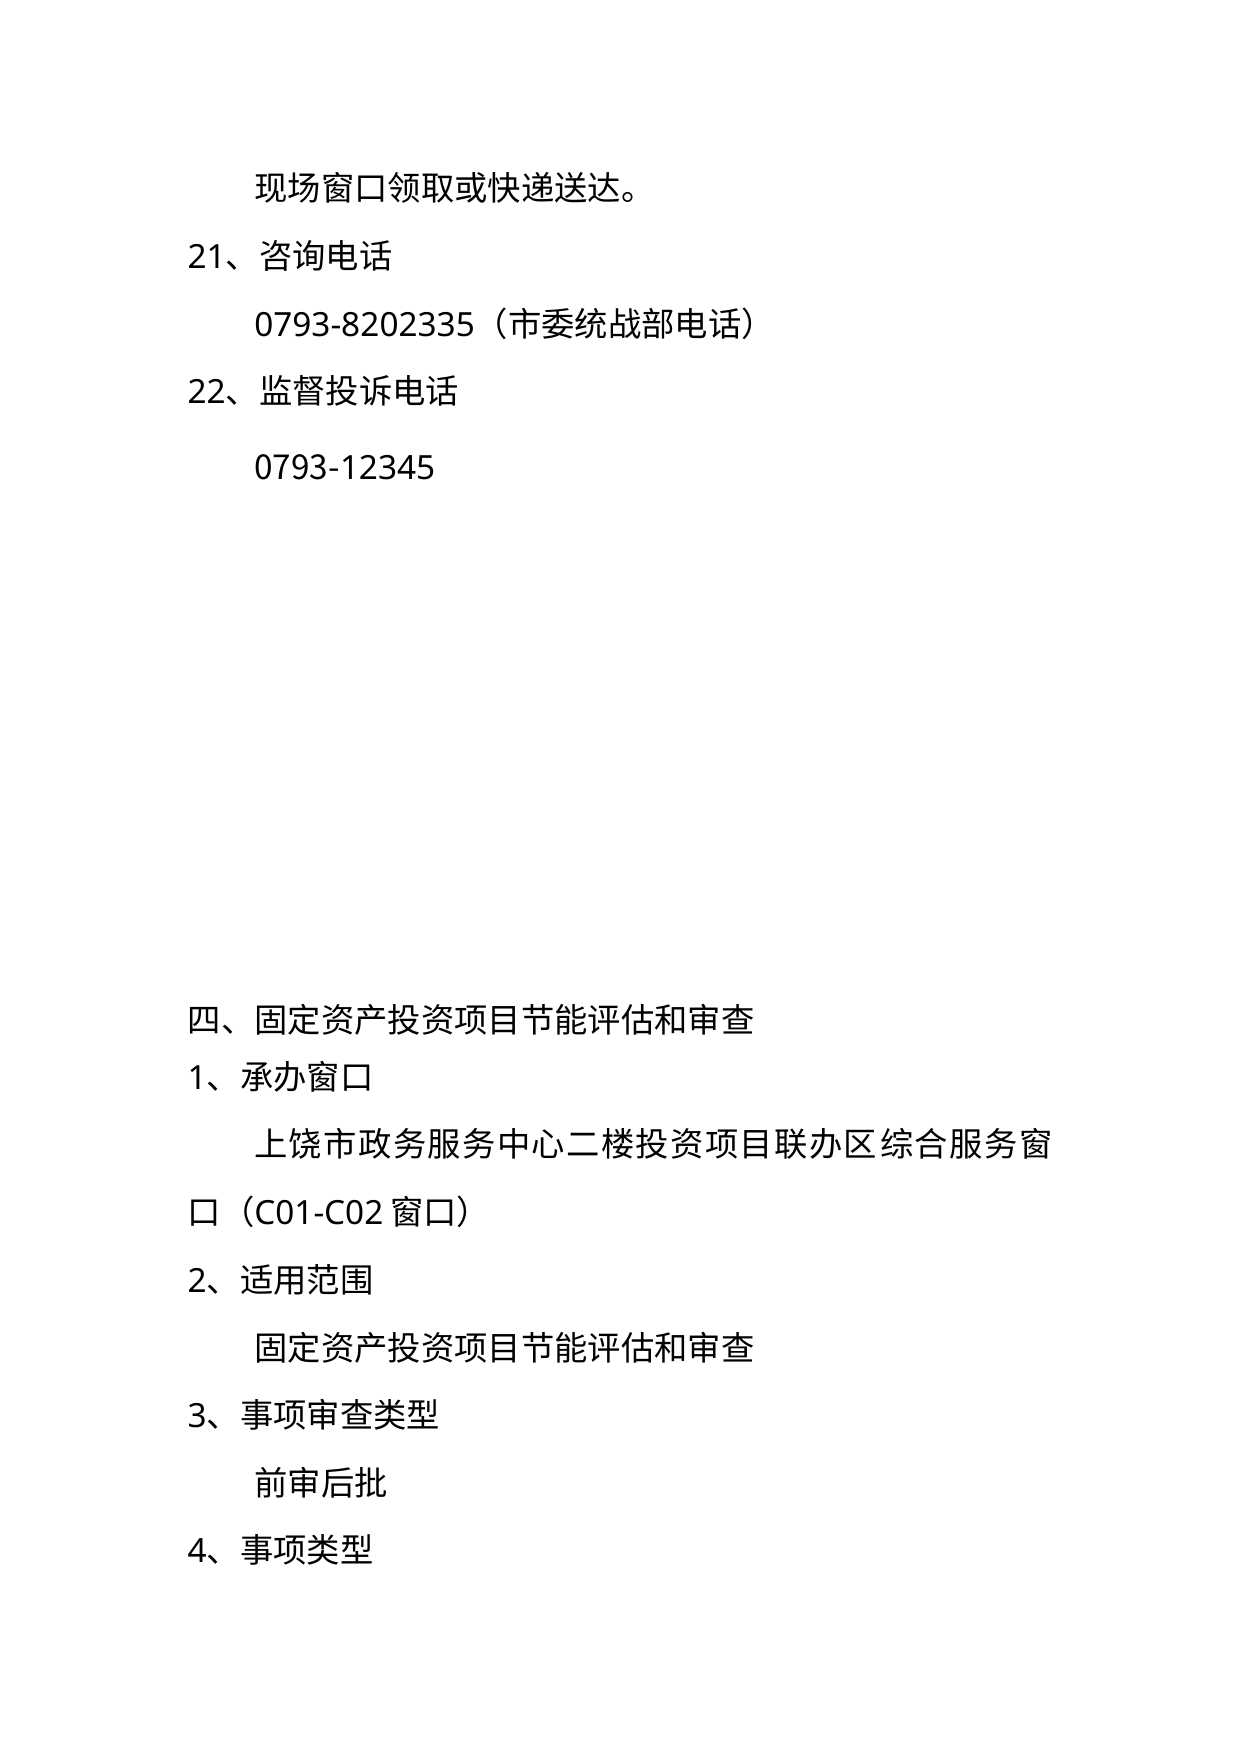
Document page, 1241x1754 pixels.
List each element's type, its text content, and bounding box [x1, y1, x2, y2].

text 0793-8202335（市委统战部电话） [187, 297, 1053, 346]
text 21、咨询电话 [187, 229, 1053, 278]
text 上饶市政务服务中心二楼投资项目联办区综合服务窗口（C01-C02窗口） [187, 1118, 1053, 1234]
text 固定资产投资项目节能评估和审查 [187, 1321, 1053, 1369]
text 现场窗口领取或快递送达。 [187, 162, 1053, 210]
text 2、适用范围 [187, 1253, 1053, 1302]
text 0793-12345 [187, 433, 1053, 498]
text 1、承办窗口 [187, 1050, 1053, 1099]
text 四、固定资产投资项目节能评估和审查 [187, 985, 1053, 1050]
text 4、事项类型 [187, 1524, 1053, 1573]
text 前审后批 [187, 1457, 1053, 1505]
text 3、事项审查类型 [187, 1389, 1053, 1437]
text 22、监督投诉电话 [187, 365, 1053, 413]
